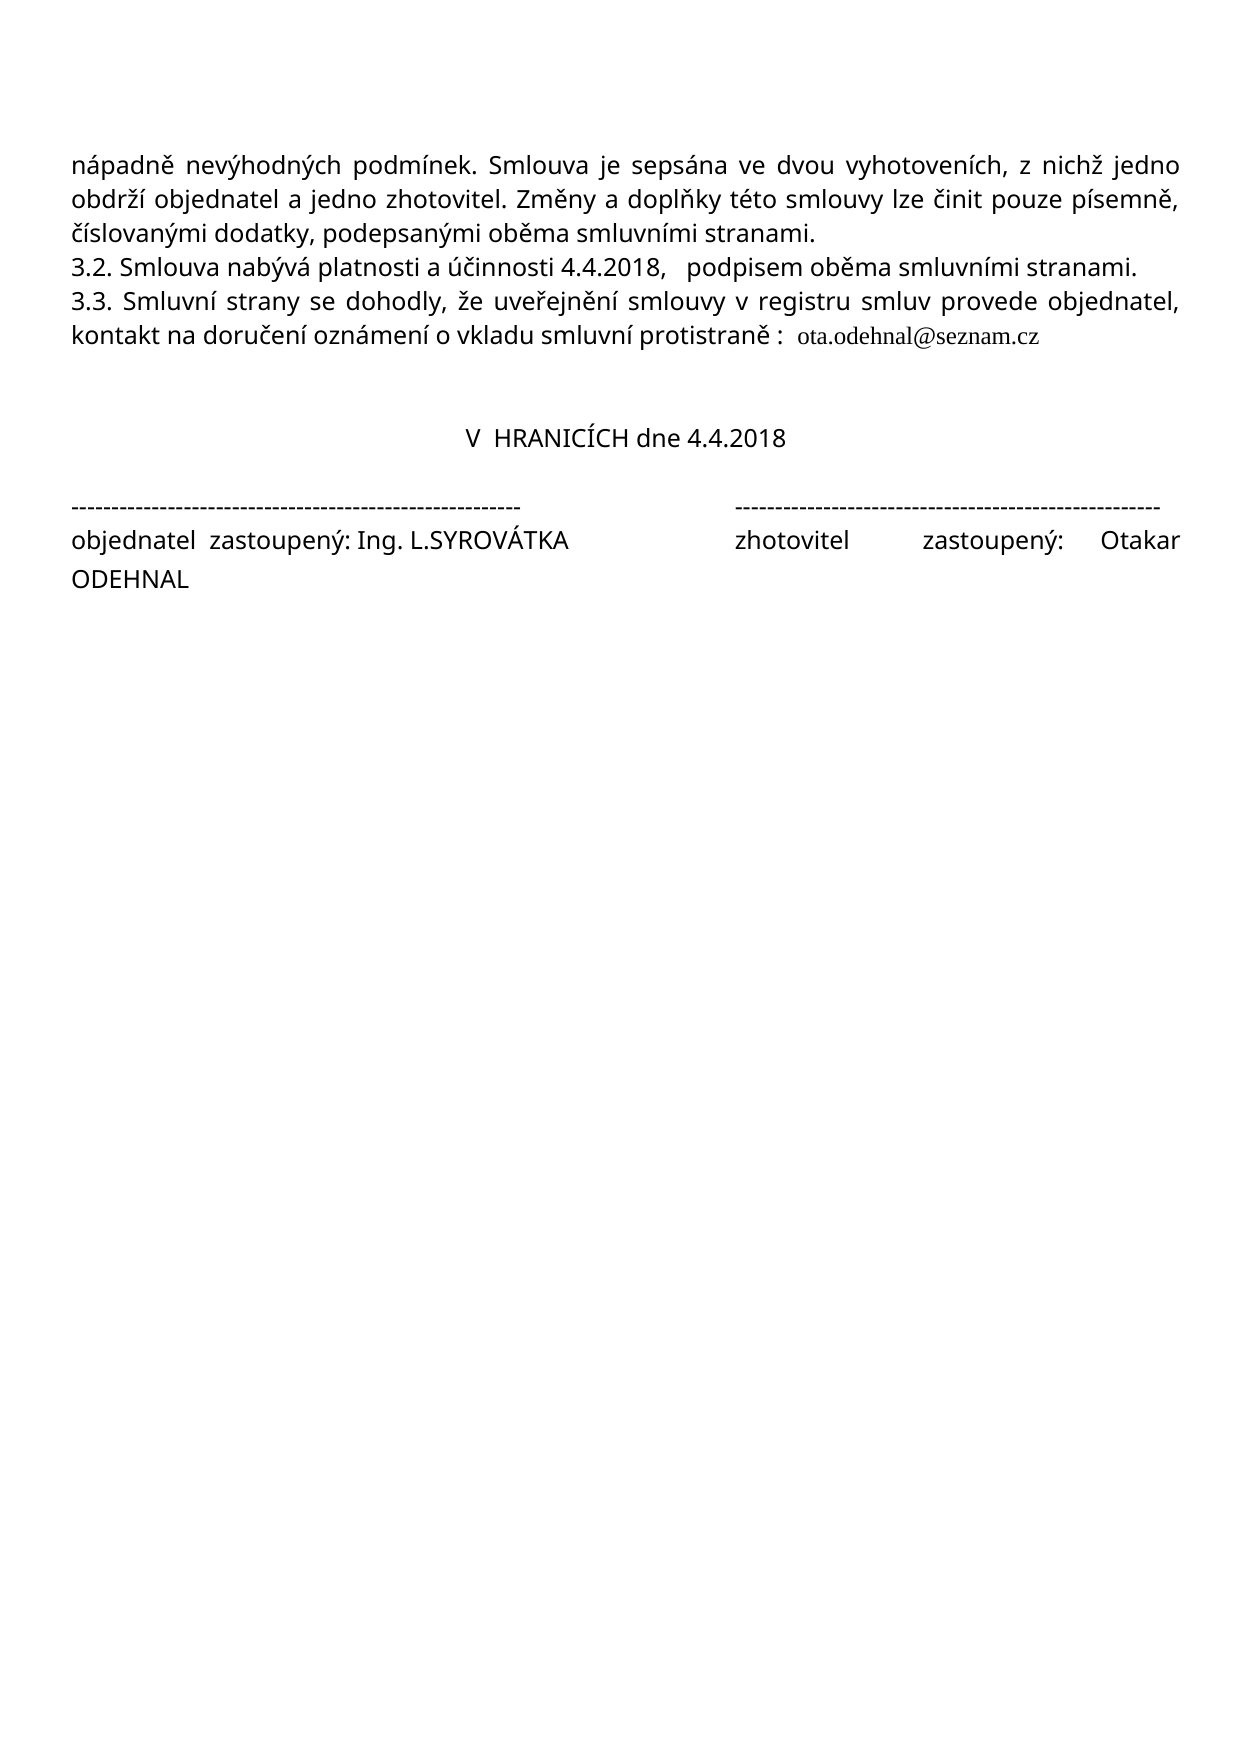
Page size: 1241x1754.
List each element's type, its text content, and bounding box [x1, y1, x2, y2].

text 3.2. Smlouva nabývá platnosti a účinnosti 4.4.2018, podpisem oběma smluvními stranami. [71, 250, 1181, 284]
text V HRANICÍCH dne 4.4.2018 [71, 420, 1181, 454]
text -------------------------------------------------------- ----------------------------------------------------- [71, 488, 1181, 522]
text 3.3. Smluvní strany se dohodly, že uveřejnění smlouvy v registru smluv provede objednatel, kontakt na doručení oznámení o vkladu smluvní protistraně : ota.odehnal@seznam.cz [71, 284, 1181, 352]
text objednatel zastoupený: Ing. L.SYROVÁTKA zhotovitel zastoupený: Otakar ODEHNAL [71, 522, 1181, 596]
text nápadně nevýhodných podmínek. Smlouva je sepsána ve dvou vyhotoveních, z nichž jedno obdrží objednatel a jedno zhotovitel. Změny a doplňky této smlouvy lze činit pouze písemně, číslovanými dodatky, podepsanými oběma smluvními stranami. [71, 148, 1181, 250]
